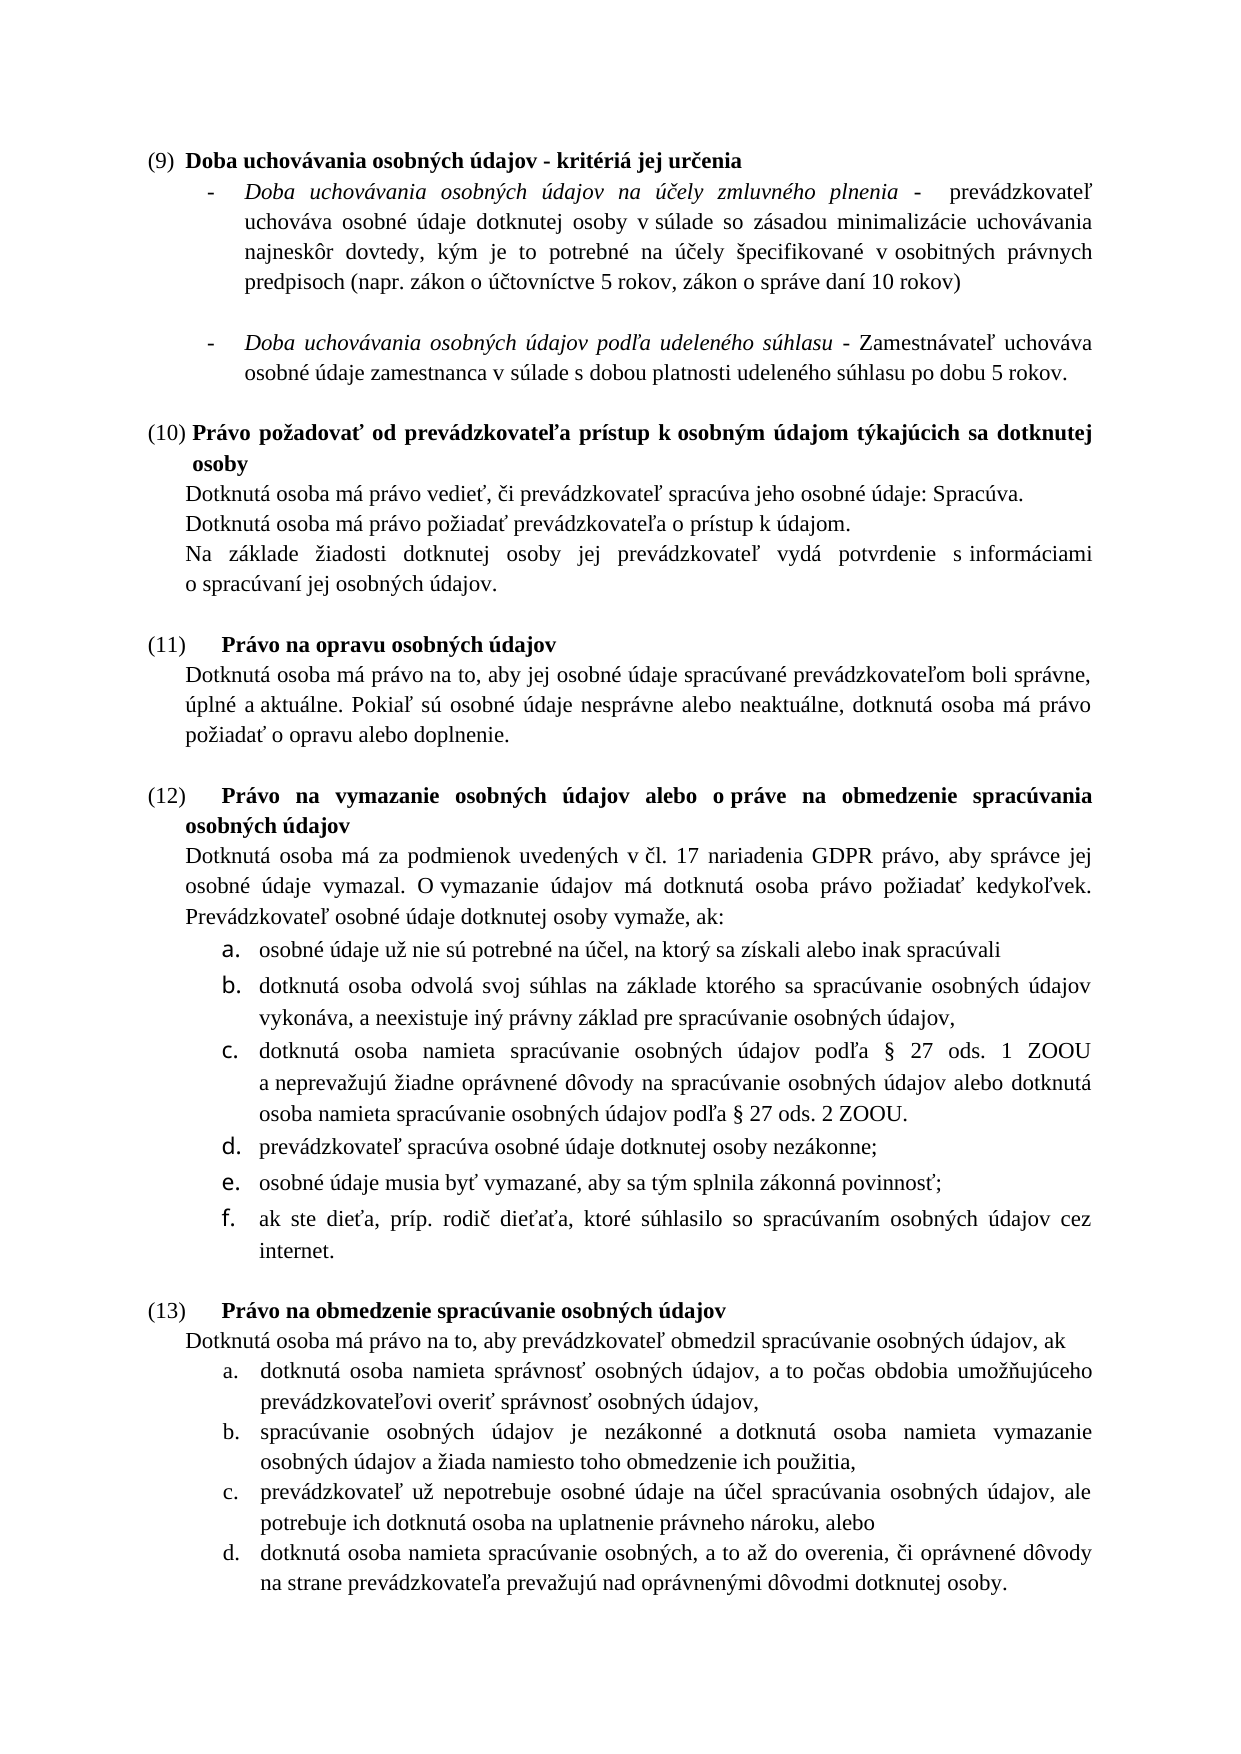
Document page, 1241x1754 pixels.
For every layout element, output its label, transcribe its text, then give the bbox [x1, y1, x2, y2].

list spracúvanie osobných údajov je nezákonné a dotknutá osoba namieta vymazanie osobných údajov a žiada namiesto toho obmedzenie ich použitia, [223, 1418, 1093, 1474]
list Doba uchovávania osobných údajov na účely zmluvného plnenia - prevádzkovateľ uchováva osobné údaje dotknutej osoby v súlade so zásadou minimalizácie uchovávania najneskôr dovtedy, kým je to potrebné na účely špecifikované v osobitných právnych predpisoch (napr. zákon o účtovníctve 5 rokov, zákon o správe daní 10 rokov) [207, 178, 1093, 295]
list Dotknutá osoba má právo na to, aby prevádzkovateľ obmedzil spracúvanie osobných údajov, ak [185, 1327, 1093, 1354]
list dotknutá osoba odvolá svoj súhlas na základe ktorého sa spracúvanie osobných údajov vykonáva, a neexistuje iný právny základ pre spracúvanie osobných údajov, [221, 969, 1093, 1030]
list Na základe žiadosti dotknutej osoby jej prevádzkovateľ vydá potvrdenie s informáciami o spracúvaní jej osobných údajov. [185, 540, 1093, 597]
list dotknutá osoba namieta spracúvanie osobných údajov podľa § 27 ods. 1 ZOOU a neprevažujú žiadne oprávnené dôvody na spracúvanie osobných údajov alebo dotknutá osoba namieta spracúvanie osobných údajov podľa § 27 ods. 2 ZOOU. [221, 1034, 1093, 1126]
list osobné údaje musia byť vymazané, aby sa tým splnila zákonná povinnosť; [221, 1166, 1093, 1197]
list Dotknutá osoba má právo na to, aby jej osobné údaje spracúvané prevádzkovateľom boli správne, úplné a aktuálne. Pokiaľ sú osobné údaje nesprávne alebo neaktuálne, dotknutá osoba má právo požiadať o opravu alebo doplnenie. [185, 661, 1093, 748]
list Doba uchovávania osobných údajov - kritériá jej určenia [148, 148, 1093, 174]
list osobné údaje už nie sú potrebné na účel, na ktorý sa získali alebo inak spracúvali [221, 933, 1093, 964]
list Právo na opravu osobných údajov [148, 631, 1093, 657]
list Právo požadovať od prevádzkovateľa prístup k osobným údajom týkajúcich sa dotknutej osoby [148, 419, 1093, 476]
list dotknutá osoba namieta spracúvanie osobných, a to až do overenia, či oprávnené dôvody na strane prevádzkovateľa prevažujú nad oprávnenými dôvodmi dotknutej osoby. [223, 1539, 1093, 1595]
list Doba uchovávania osobných údajov podľa udeleného súhlasu - Zamestnávateľ uchováva osobné údaje zamestnanca v súlade s dobou platnosti udeleného súhlasu po dobu 5 rokov. [207, 329, 1093, 385]
list Právo na obmedzenie spracúvanie osobných údajov [148, 1297, 1093, 1323]
list prevádzkovateľ už nepotrebuje osobné údaje na účel spracúvania osobných údajov, ale potrebuje ich dotknutá osoba na uplatnenie právneho nároku, alebo [223, 1478, 1093, 1535]
list Dotknutá osoba má za podmienok uvedených v čl. 17 nariadenia GDPR právo, aby správce jej osobné údaje vymazal. O vymazanie údajov má dotknutá osoba právo požiadať kedykoľvek. Prevádzkovateľ osobné údaje dotknutej osoby vymaže, ak: [185, 842, 1093, 929]
list Dotknutá osoba má právo vedieť, či prevádzkovateľ spracúva jeho osobné údaje: Spracúva. [185, 480, 1093, 506]
list Dotknutá osoba má právo požiadať prevádzkovateľa o prístup k údajom. [185, 510, 1093, 536]
list prevádzkovateľ spracúva osobné údaje dotknutej osoby nezákonne; [221, 1130, 1093, 1161]
list Právo na vymazanie osobných údajov alebo o práve na obmedzenie spracúvania osobných údajov [148, 782, 1093, 838]
list dotknutá osoba namieta správnosť osobných údajov, a to počas obdobia umožňujúceho prevádzkovateľovi overiť správnosť osobných údajov, [223, 1358, 1093, 1414]
list ak ste dieťa, príp. rodič dieťaťa, ktoré súhlasilo so spracúvaním osobných údajov cez internet. [221, 1202, 1093, 1263]
